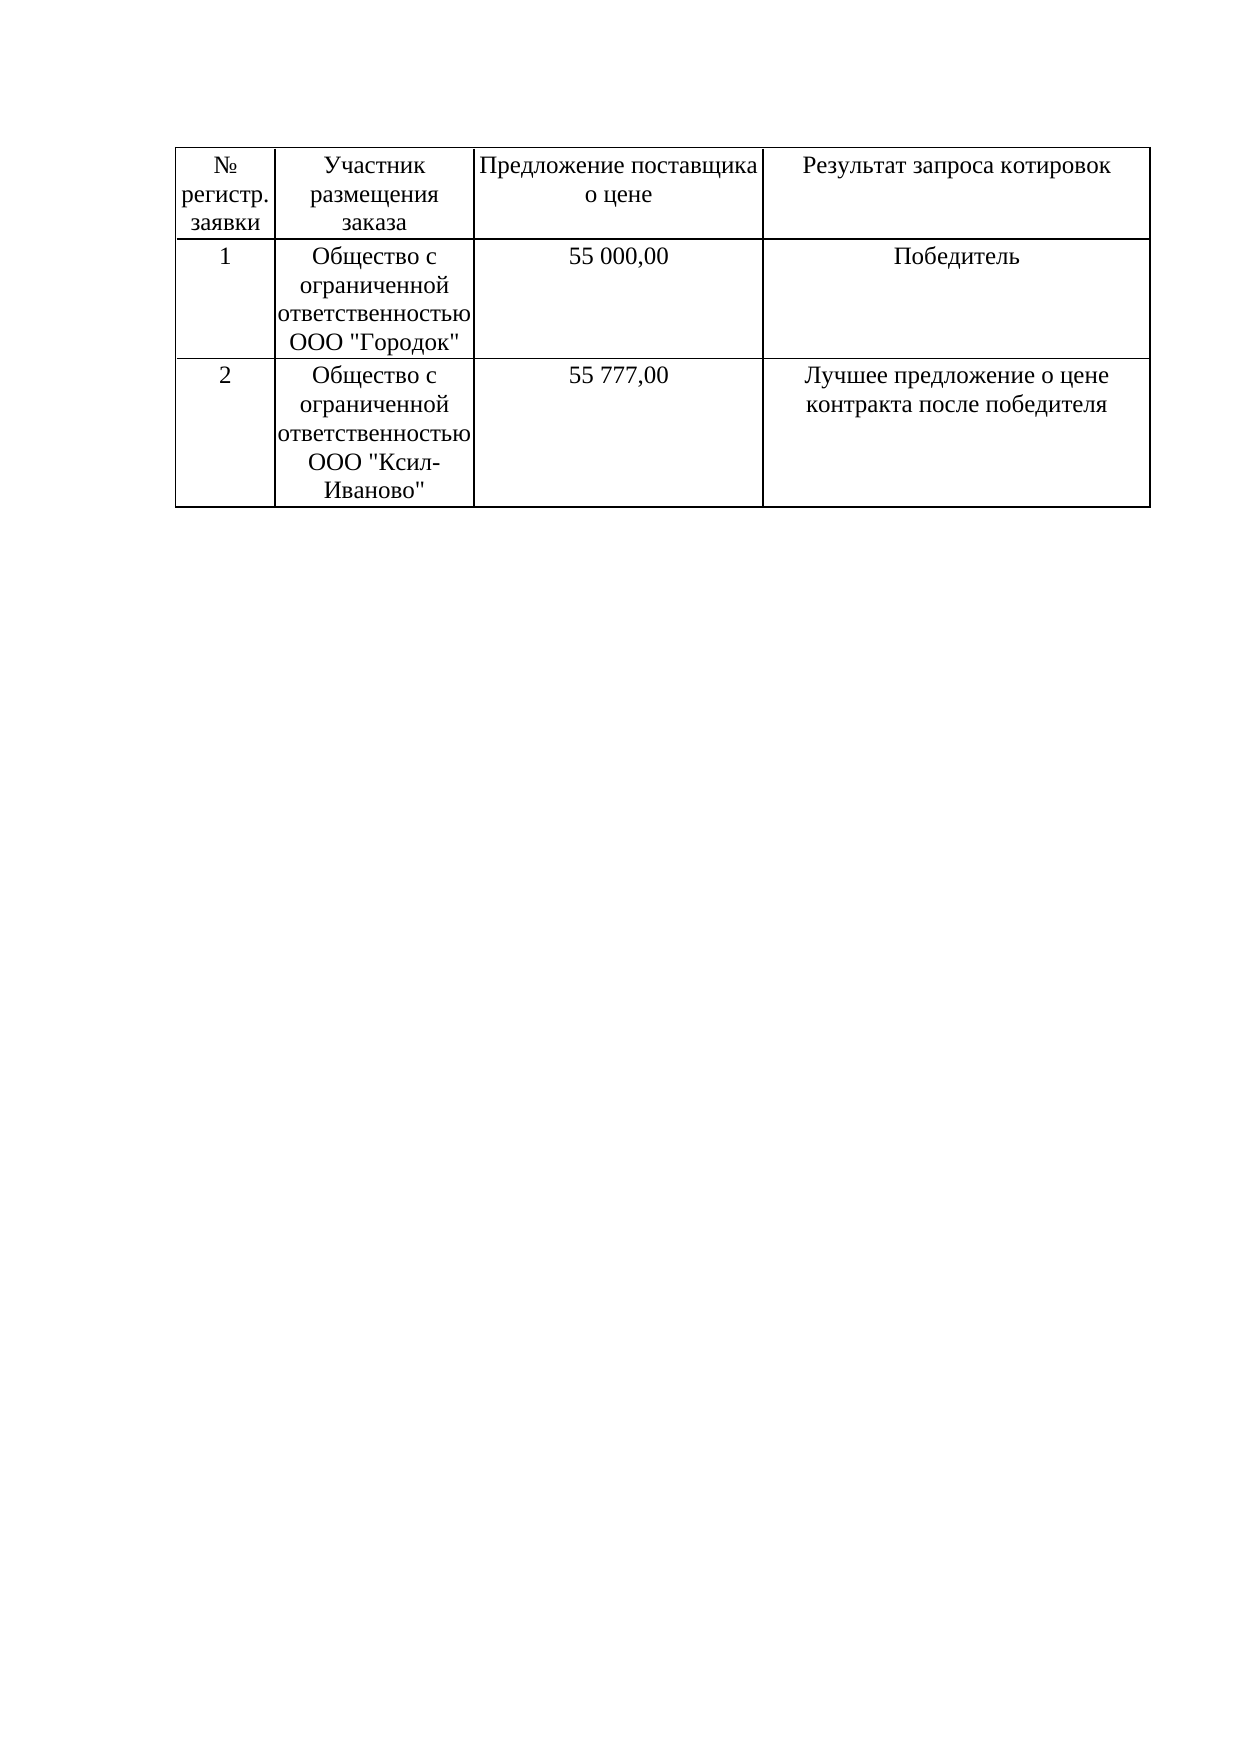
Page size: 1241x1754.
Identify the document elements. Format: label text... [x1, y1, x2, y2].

table_cell Лучшее предложение о цене контракта после победителя [764, 359, 1149, 506]
table_cell 2 [176, 359, 274, 506]
table_header Предложение поставщика о цене [475, 148, 763, 238]
table_cell 1 [176, 239, 274, 357]
table_header Результат запроса котировок [764, 148, 1149, 238]
table_cell Общество с ограниченной ответственностью ООО "Городок" [276, 240, 473, 357]
table_cell Победитель [764, 240, 1149, 357]
table_header № регистр. заявки [176, 148, 275, 238]
table_cell 55 000,00 [475, 240, 762, 357]
table_header Участник размещения заказа [276, 148, 474, 238]
table_cell 55 777,00 [475, 359, 762, 506]
table_cell Общество с ограниченной ответственностью ООО "Ксил-Иваново" [276, 359, 473, 506]
